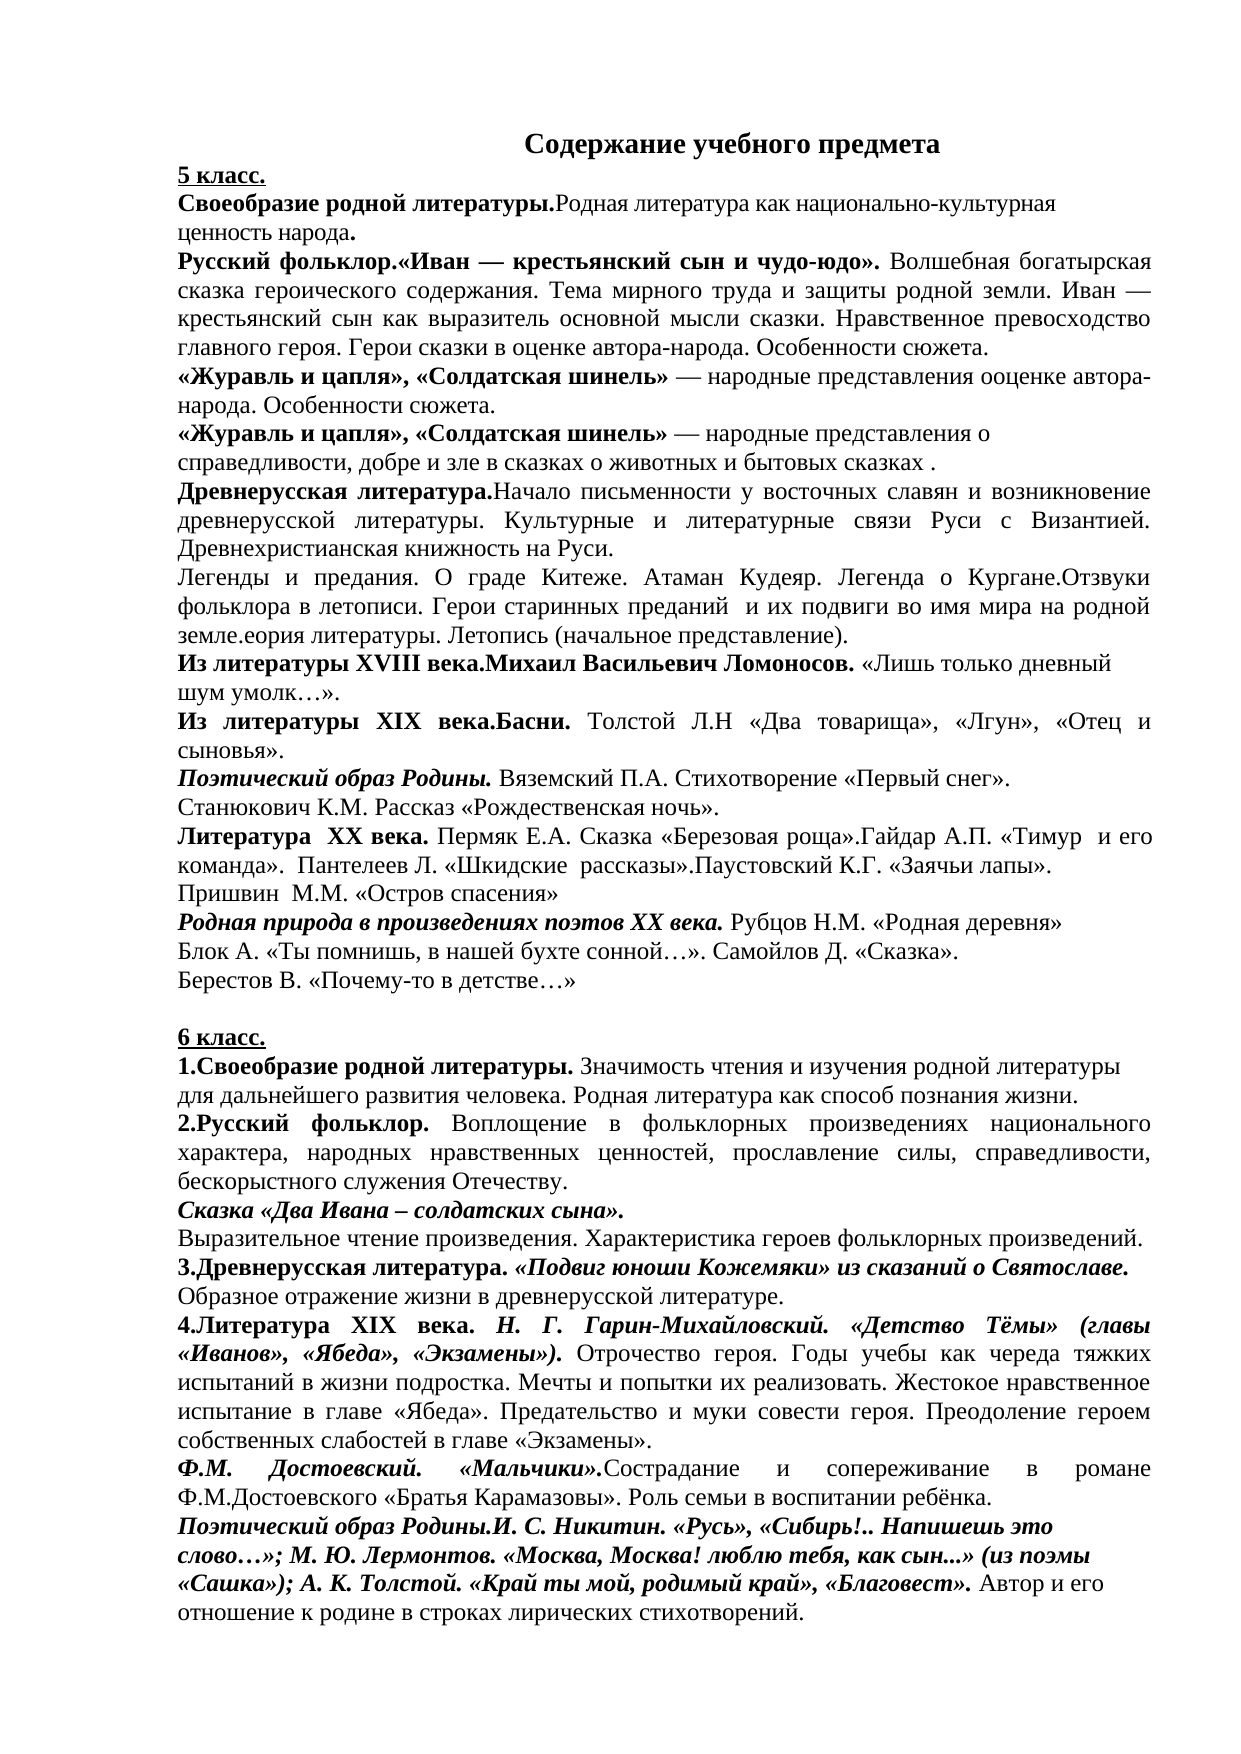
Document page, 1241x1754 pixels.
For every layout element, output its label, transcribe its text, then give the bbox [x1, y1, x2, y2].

text Своеобразие родной литературы.Родная литература как национально-культурная ценность народа. [177, 188, 1152, 246]
text 3.Древнерусская литература. «Подвиг юноши Кожемяки» из сказаний о Святославе. Образное отражение жизни в древнерусской литературе. [177, 1252, 1152, 1310]
text 6 класс. [177, 1022, 1152, 1051]
text Легенды и предания. О граде Китеже. Атаман Кудеяр. Легенда о Кургане.Отзвуки фольклора в летописи. Герои старинных преданий и их подвиги во имя мира на родной земле.еория литературы. Летопись (начальное представление). [177, 562, 1152, 648]
text Блок А. «Ты помнишь, в нашей бухте сонной…». Самойлов Д. «Сказка». [177, 936, 1152, 965]
text Сказка «Два Ивана – солдатских сына». [177, 1195, 1152, 1223]
text Поэтический образ Родины.И. С. Никитин. «Русь», «Сибирь!.. Напишешь это слово…»; М. Ю. Лермонтов. «Москва, Москва! люблю тебя, как сын...» (из поэмы «Сашка»); А. К. Толстой. «Край ты мой, родимый край», «Благовест». Автор и его отношение к родине в строках лирических стихотворений. [177, 1511, 1152, 1626]
text Из литературы XIX века.Басни. Толстой Л.Н «Два товарища», «Лгун», «Отец и сыновья». [177, 706, 1152, 763]
text Древнерусская литература.Начало письменности у восточных славян и возникновение древнерусской литературы. Культурные и литературные связи Руси с Византией. Древнехристианская книжность на Руси. [177, 476, 1152, 562]
text 5 класс. [177, 160, 1152, 188]
text Станюкович К.М. Рассказ «Рождественская ночь». [177, 792, 1152, 821]
text 2.Русский фольклор. Воплощение в фольклорных произведениях национального характера, народных нравственных ценностей, прославление силы, справедливости, бескорыстного служения Отечеству. [177, 1108, 1152, 1195]
text Литература XX века. Пермяк Е.А. Сказка «Березовая роща».Гайдар А.П. «Тимур и его команда». Пантелеев Л. «Шкидские рассказы».Паустовский К.Г. «Заячьи лапы». [177, 821, 1154, 878]
text Ф.М. Достоевский. «Мальчики».Сострадание и сопереживание в романе Ф.М.Достоевского «Братья Карамазовы». Роль семьи в воспитании ребёнка. [177, 1453, 1152, 1511]
text Выразительное чтение произведения. Характеристика героев фольклорных произведений. [177, 1223, 1152, 1252]
text Содержание учебного предмета [313, 126, 1152, 160]
text Родная природа в произведениях поэтов ХХ века. Рубцов Н.М. «Родная деревня» [177, 907, 1152, 936]
text 1.Своеобразие родной литературы. Значимость чтения и изучения родной литературы для дальнейшего развития человека. Родная литература как способ познания жизни. [177, 1051, 1152, 1108]
text 4.Литература XIX века. Н. Г. Гарин-Михайловский. «Детство Тёмы» (главы «Иванов», «Ябеда», «Экзамены»). Отрочество героя. Годы учебы как череда тяжких испытаний в жизни подростка. Мечты и попытки их реализовать. Жестокое нравственное испытание в главе «Ябеда». Предательство и муки совести героя. Преодоление героем собственных слабостей в главе «Экзамены». [177, 1310, 1152, 1453]
text «Журавль и цапля», «Солдатская шинель» — народные представления ооценке автора-народа. Особенности сюжета. [177, 361, 1152, 418]
text Берестов В. «Почему-то в детстве…» [177, 965, 1152, 993]
text Русский фольклор.«Иван — крестьянский сын и чудо-юдо». Волшебная богатырская сказка героического содержания. Тема мирного труда и защиты родной земли. Иван — крестьянский сын как выразитель основной мысли сказки. Нравственное превосходство главного героя. Герои сказки в оценке автора-народа. Особенности сюжета. [177, 246, 1152, 361]
text Пришвин М.М. «Остров спасения» [177, 878, 1152, 907]
text Поэтический образ Родины. Вяземский П.А. Стихотворение «Первый снег». [177, 763, 1152, 792]
text «Журавль и цапля», «Солдатская шинель» — народные представления о справедливости, добре и зле в сказках о животных и бытовых сказках . [177, 418, 1152, 476]
text Из литературы XVIII века.Михаил Васильевич Ломоносов. «Лишь только дневный шум умолк…». [177, 648, 1152, 706]
